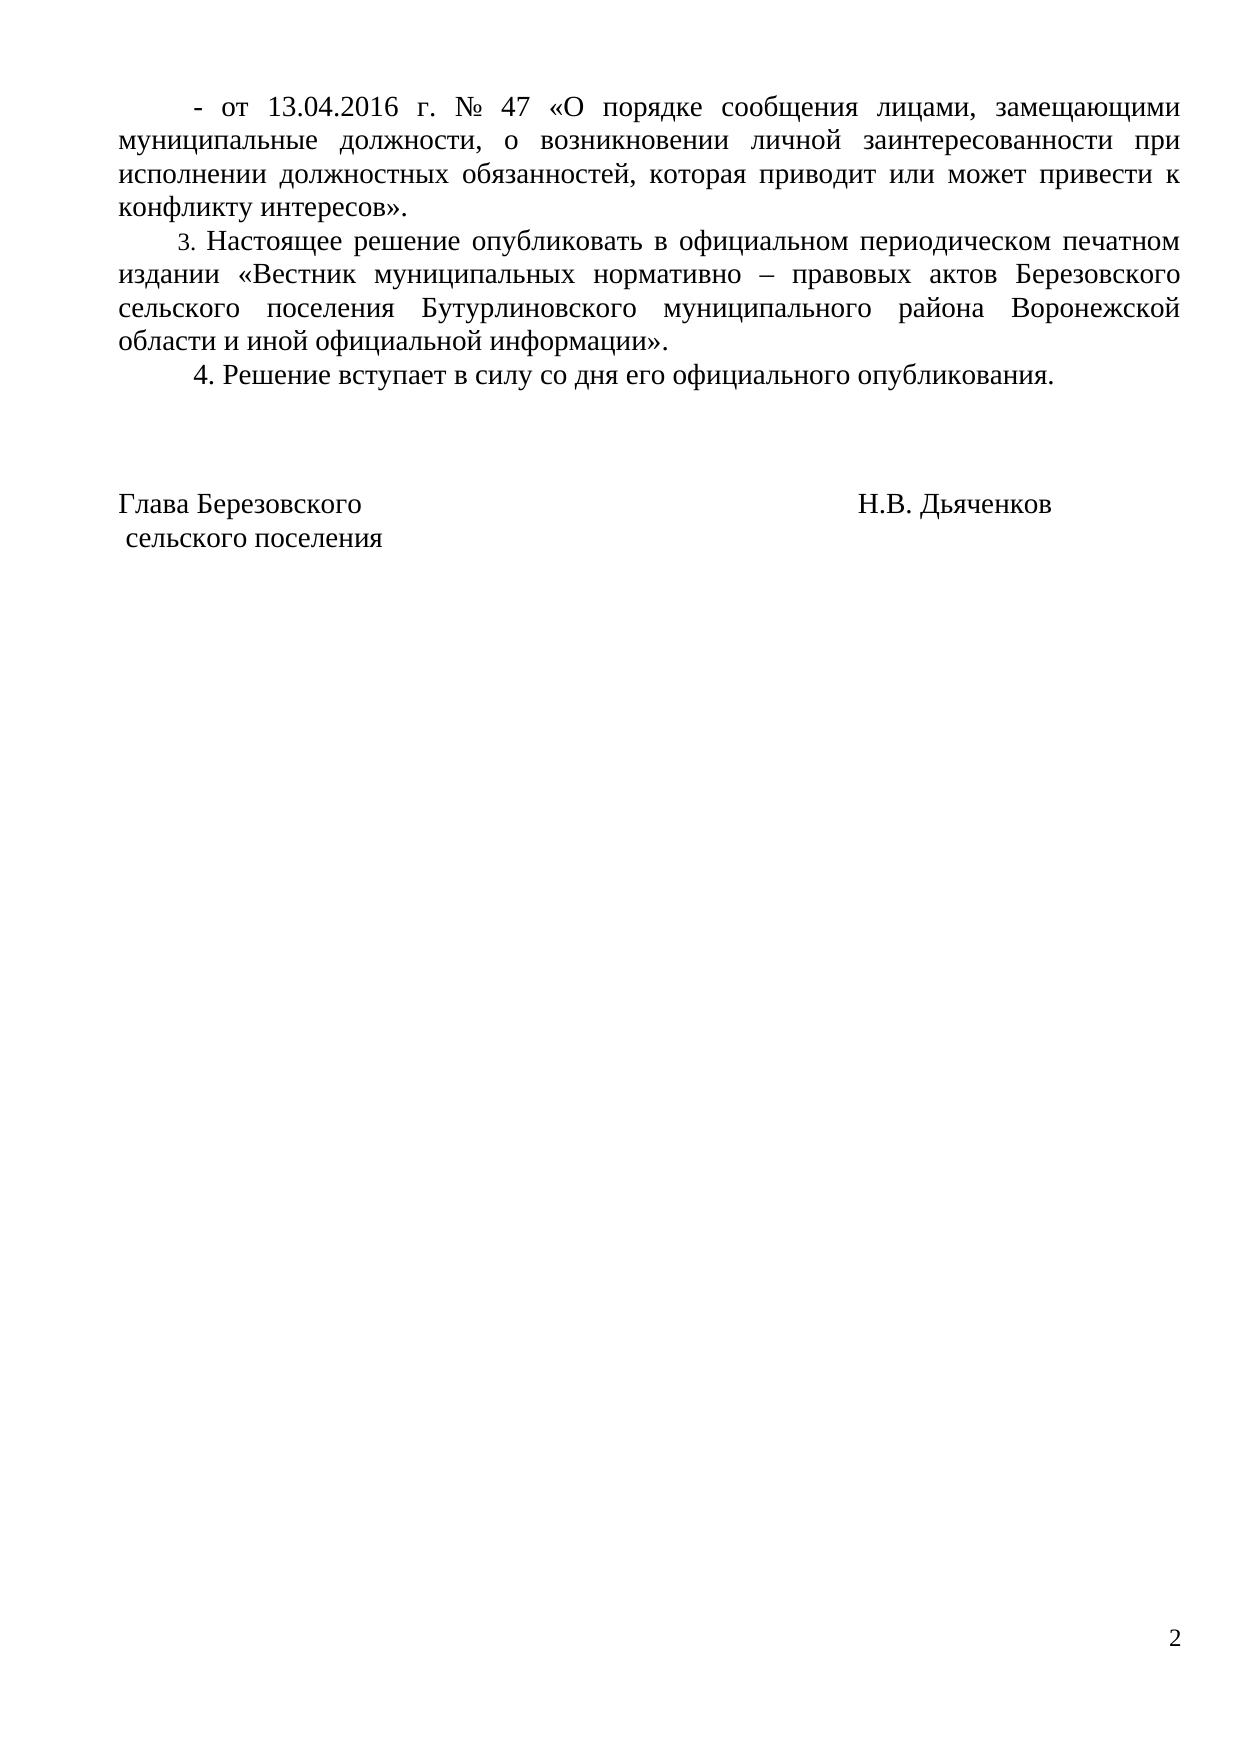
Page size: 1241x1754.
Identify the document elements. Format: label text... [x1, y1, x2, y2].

text 3. Настоящее решение опубликовать в официальном периодическом печатном издании «Вестник муниципальных нормативно – правовых актов Березовского сельского поселения Бутурлиновского муниципального района Воронежской области и иной официальной информации». [118, 223, 1181, 357]
text Глава Березовского Н.В. Дьяченков [118, 486, 1181, 520]
text сельского поселения [118, 520, 1181, 553]
text 4. Решение вступает в силу со дня его официального опубликования. [118, 357, 1181, 391]
text - от 13.04.2016 г. № 47 «О порядке сообщения лицами, замещающими муниципальные должности, о возникновении личной заинтересованности при исполнении должностных обязанностей, которая приводит или может привести к конфликту интересов». [118, 89, 1181, 223]
